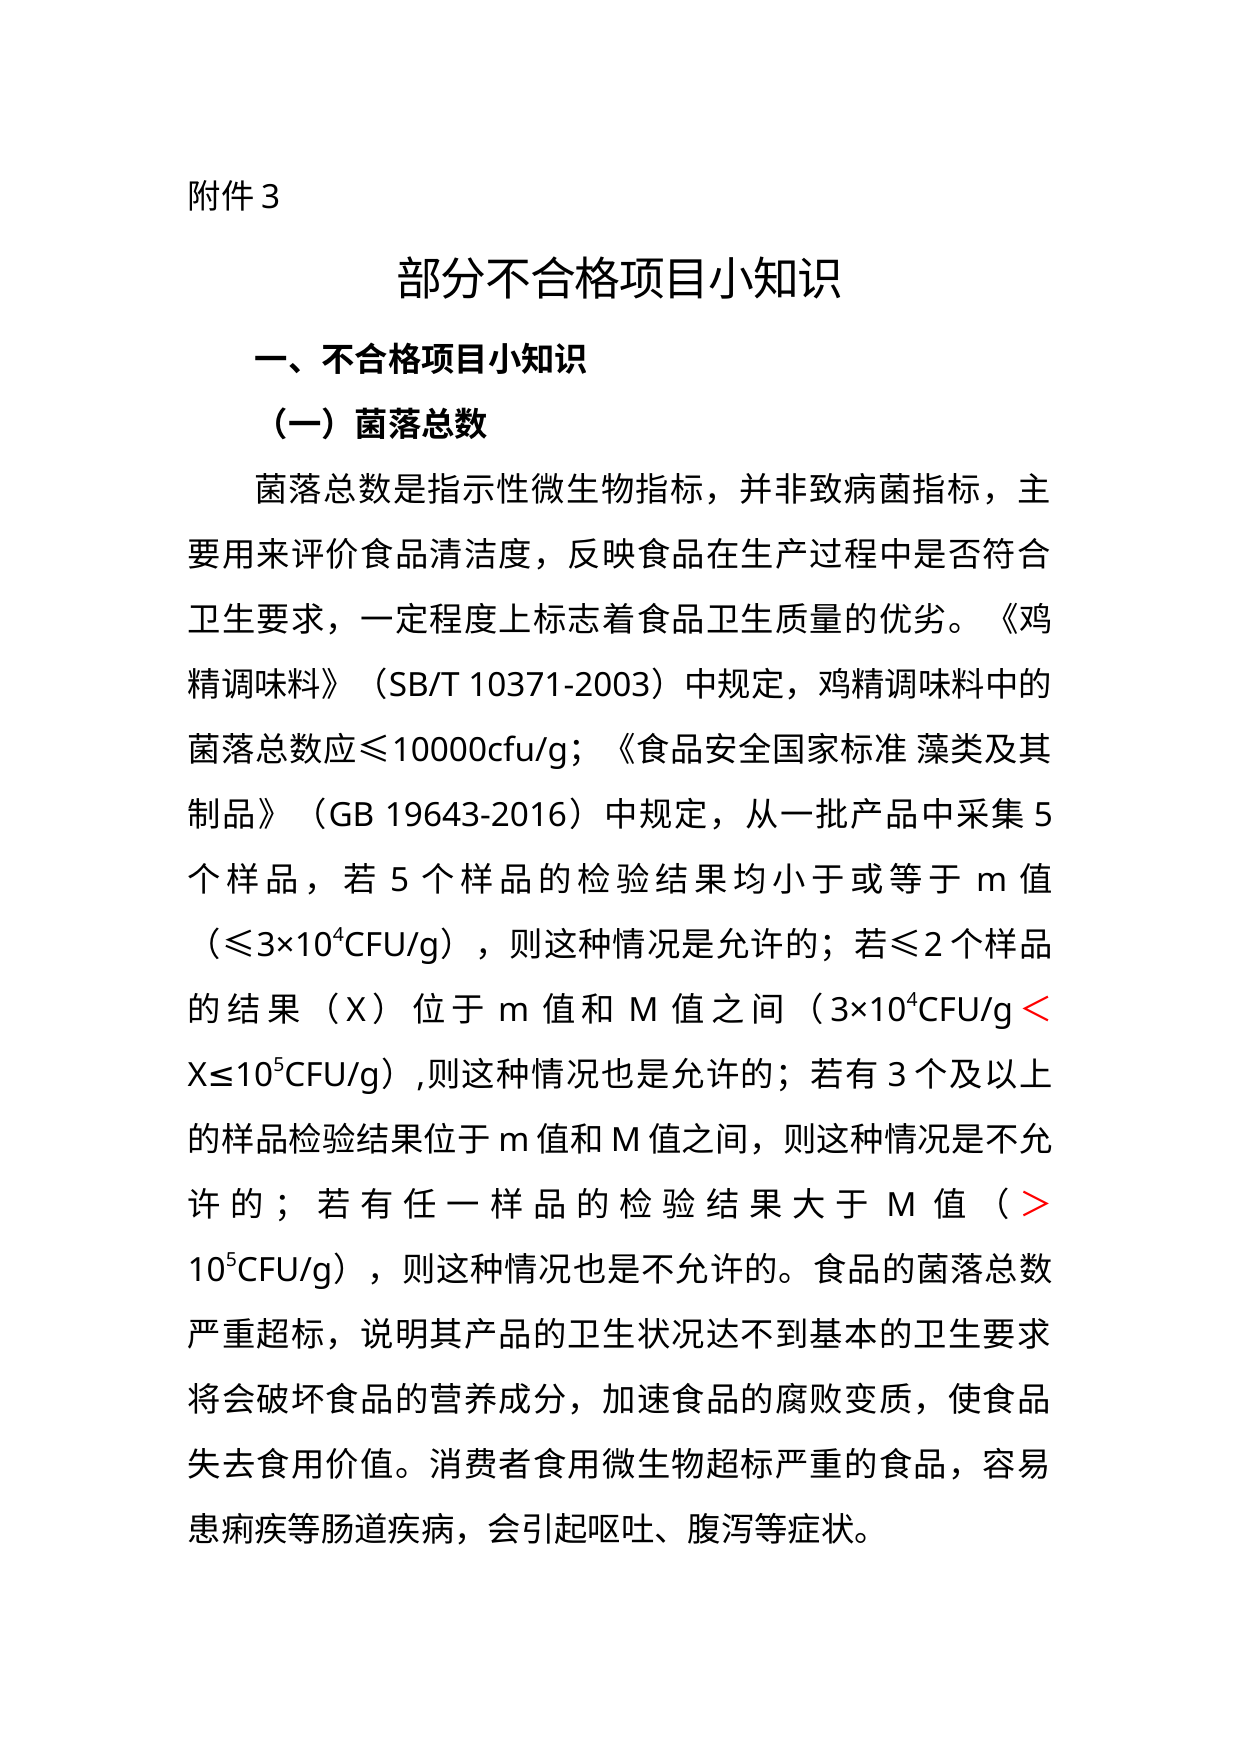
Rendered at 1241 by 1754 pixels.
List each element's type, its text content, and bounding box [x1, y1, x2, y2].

text （一）菌落总数 [187, 389, 1053, 454]
text 一、不合格项目小知识 [187, 324, 1053, 389]
text 部分不合格项目小知识 [187, 227, 1053, 324]
text 附件3 [187, 162, 1053, 227]
text 菌落总数是指示性微生物指标，并非致病菌指标，主要用来评价食品清洁度，反映食品在生产过程中是否符合卫生要求，一定程度上标志着食品卫生质量的优劣。《鸡精调味料》（SB/T 10371-2003）中规定，鸡精调味料中的菌落总数应≤10000cfu/g；《食品安全国家标准 藻类及其制品》（GB 19643-2016）中规定，从一批产品中采集5个样品，若5个样品的检验结果均小于或等于m值（≤3×104CFU/g），则这种情况是允许的；若≤2个样品的结果（X）位于m值和M值之间（3×104CFU/g＜X≤105CFU/g）,则这种情况也是允许的；若有3个及以上的样品检验结果位于m值和M值之间，则这种情况是不允许的；若有任一样品的检验结果大于M值（＞105CFU/g），则这种情况也是不允许的。食品的菌落总数严重超标，说明其产品的卫生状况达不到基本的卫生要求，将会破坏食品的营养成分，加速食品的腐败变质，使食品失去食用价值。消费者食用微生物超标严重的食品，容易患痢疾等肠道疾病，会引起呕吐、腹泻等症状。 [187, 454, 1053, 1559]
